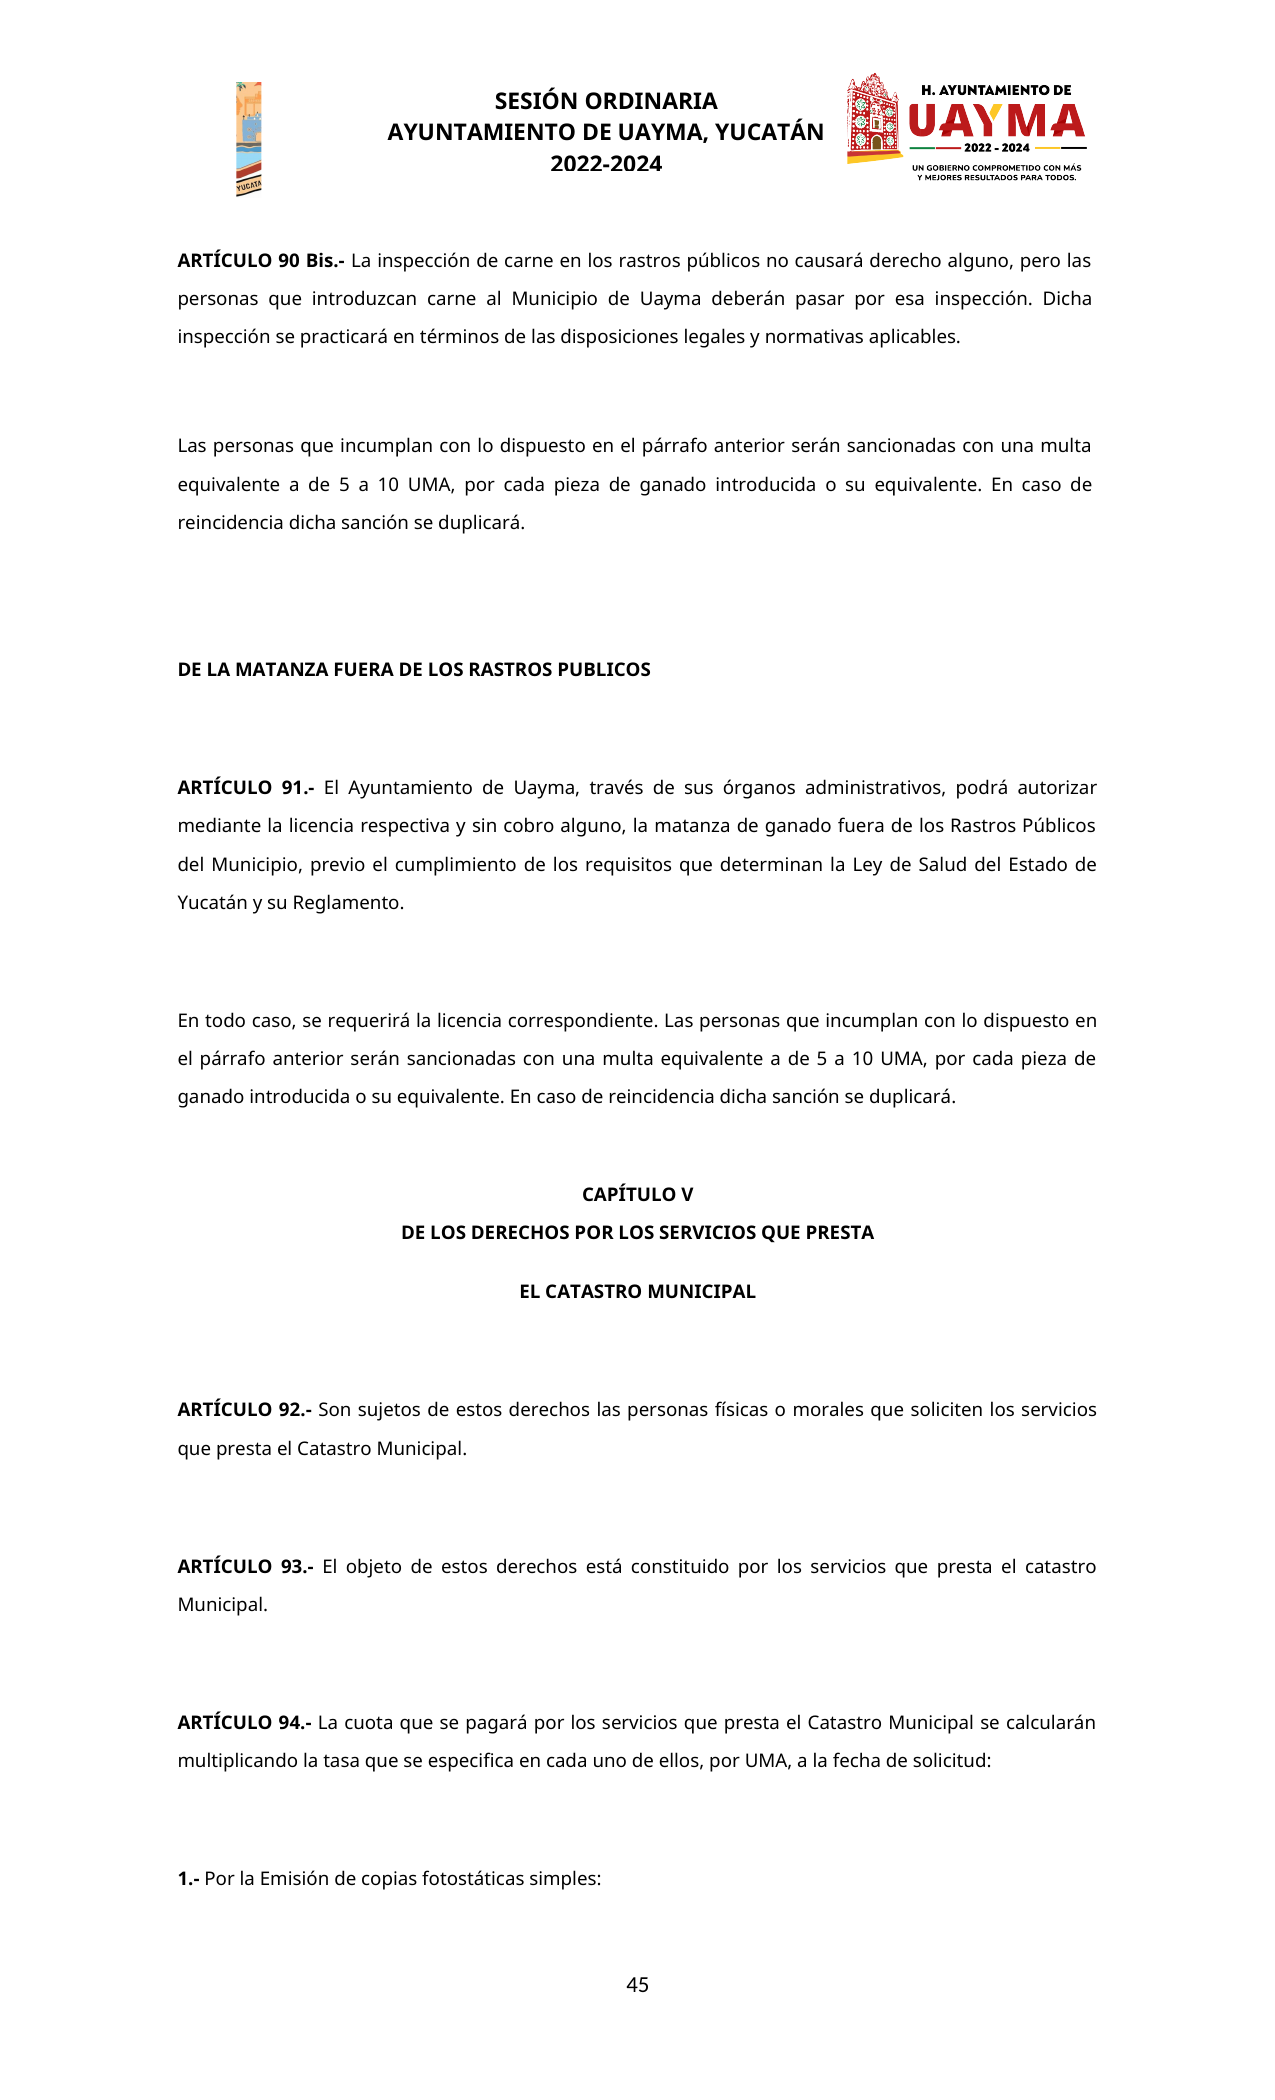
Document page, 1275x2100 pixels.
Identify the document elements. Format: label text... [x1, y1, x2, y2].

text Las personas que incumplan con lo dispuesto en el párrafo anterior serán sancionadas con una multa equivalente a de 5 a 10 UMA, por cada pieza de ganado introducida o su equivalente. En caso de reincidencia dicha sanción se duplicará. [177, 433, 1093, 534]
text ARTÍCULO 93.- El objeto de estos derechos está constituido por los servicios que presta el catastro Municipal. [177, 1553, 1098, 1617]
text ARTÍCULO 91.- El Ayuntamiento de Uayma, través de sus órganos administrativos, podrá autorizar mediante la licencia respectiva y sin cobro alguno, la matanza de ganado fuera de los Rastros Públicos del Municipio, previo el cumplimiento de los requisitos que determinan la Ley de Salud del Estado de Yucatán y su Reglamento. [177, 774, 1098, 915]
text ARTÍCULO 92.- Son sujetos de estos derechos las personas físicas o morales que soliciten los servicios que presta el Catastro Municipal. [177, 1397, 1098, 1460]
picture [822, 57, 1098, 196]
text DE LOS DERECHOS POR LOS SERVICIOS QUE PRESTA [177, 1219, 1098, 1245]
text 1.- Por de copias fotostáticas simples: [177, 1866, 1098, 1891]
text En todo caso, se requerirá la licencia correspondiente. Las personas que incumplan con lo dispuesto en el párrafo anterior serán sancionadas con una multa equivalente a de 5 a 10 UMA, por cada pieza de ganado introducida o su equivalente. En caso de reincidencia dicha sanción se duplicará. [177, 1007, 1098, 1109]
text ARTÍCULO 90 Bis.- La inspección de carne en los rastros públicos no causará derecho alguno, pero las personas que introduzcan carne al Municipio de Uayma deberán pasar por esa inspección. Dicha inspección se practicará en términos de las disposiciones legales y normativas aplicables. [177, 247, 1093, 349]
text EL CATASTRO MUNICIPAL [177, 1278, 1098, 1304]
picture [236, 82, 262, 197]
text DE LA MATANZA FUERA DE LOS RASTROS PUBLICOS [177, 656, 1098, 682]
text ARTÍCULO 94.- La cuota que se pagará por los servicios que presta el Catastro Municipal se calcularán multiplicando la tasa que se especifica en cada uno de ellos, por UMA, a la fecha de solicitud: [177, 1709, 1098, 1773]
subtitle CAPÍTULO V [177, 1181, 1098, 1207]
